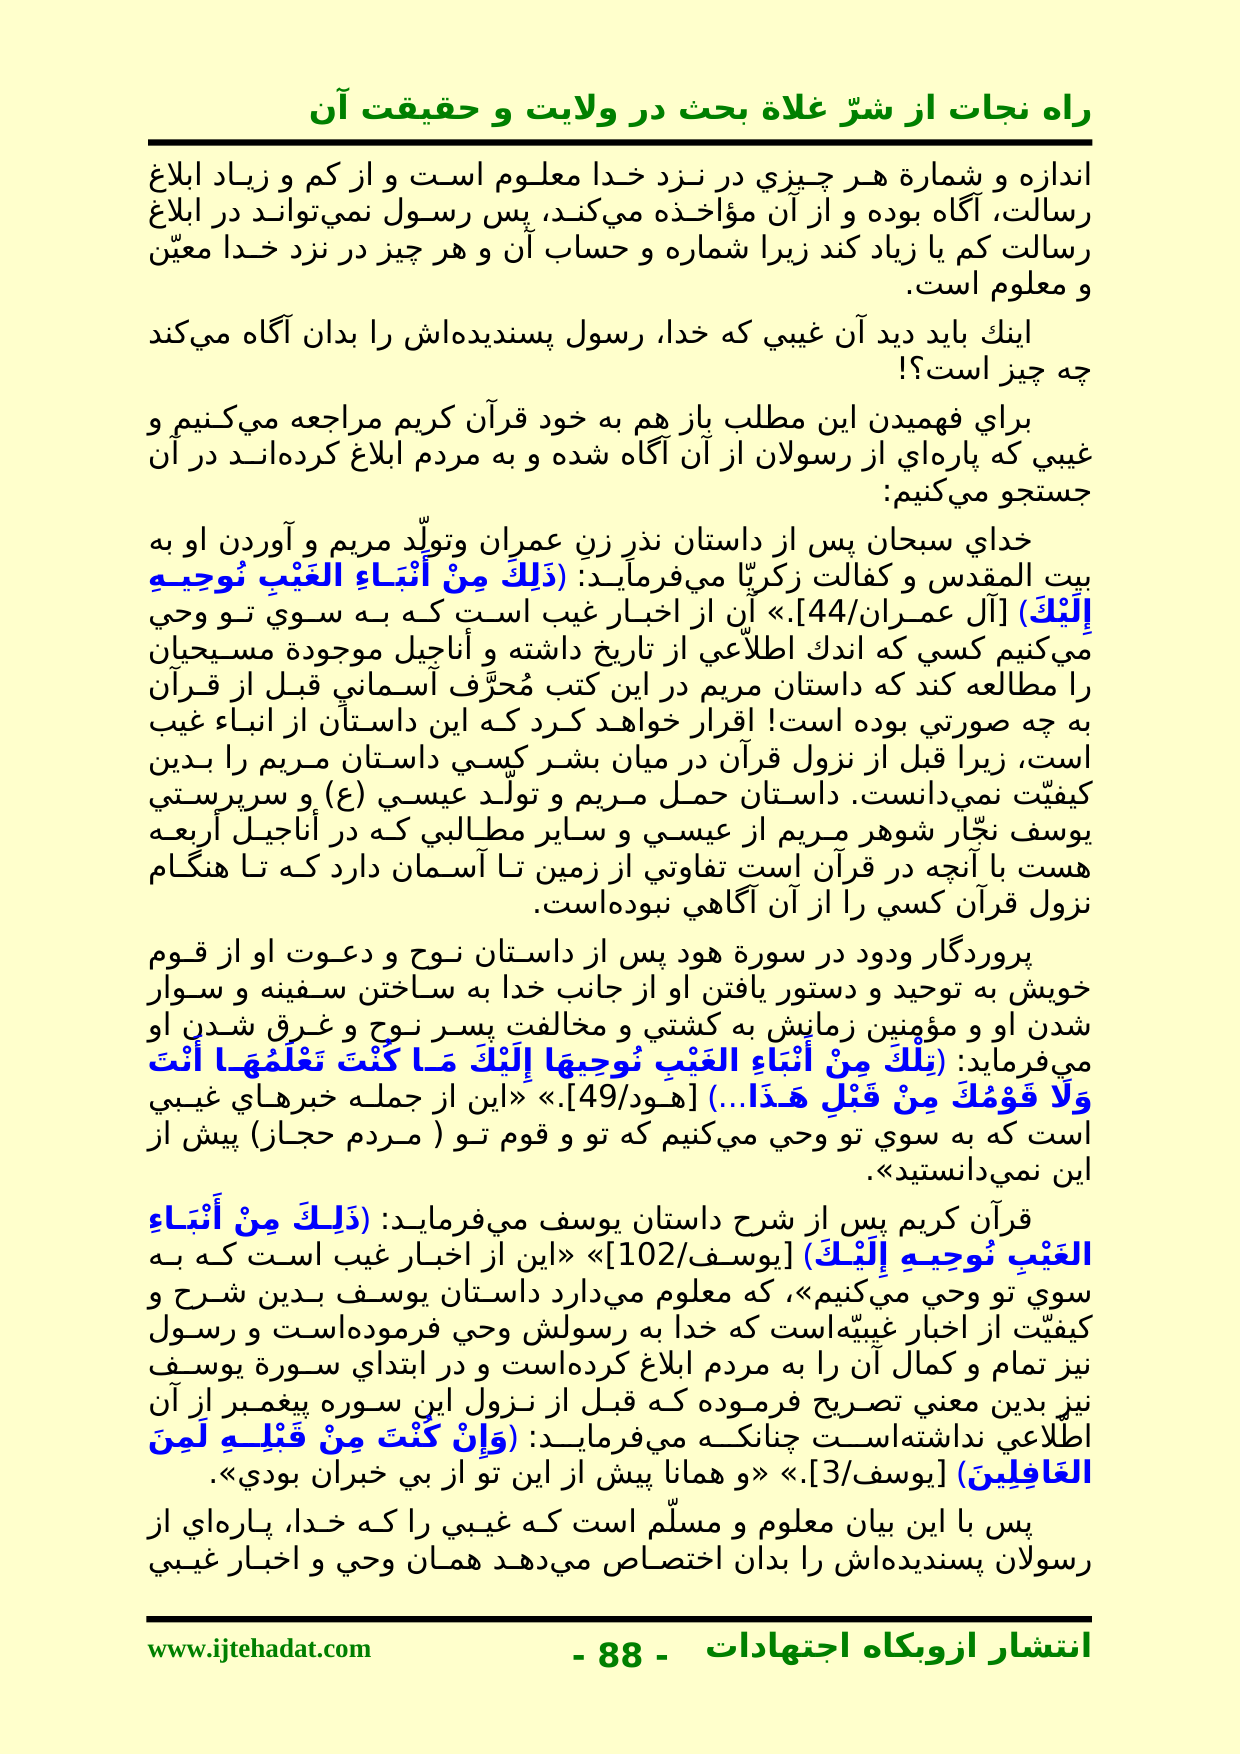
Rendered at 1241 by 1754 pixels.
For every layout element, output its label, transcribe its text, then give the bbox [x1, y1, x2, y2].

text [148, 1504, 1092, 1576]
text پروردگار ودود در سورة هود پس از داستان نوح و دعوت او از قوم خويش به توحيد و دستور يافتن او از جانب خدا به ساختن سفينه و سوار شدن او و مؤمنين زمانش به كشتي و مخالفت پسر نوح و غرق شدن او مي‌فرمايد: ﴿تِلْكَ مِنْ أَنْبَاءِ الغَيْبِ نُوحِيهَا إِلَيْكَ مَا كُنْتَ تَعْلَمُهَا أَنْتَ وَلَا قَوْمُكَ مِنْ قَبْلِ هَذَا...﴾ [هود/49].» «اين از جمله خبرهاي غيبي است كه به سوي تو وحي مي‌كنيم كه تو و قوم تو ( مردم حجاز) پيش از اين نمي‌دانستيد». [148, 933, 1092, 1188]
text براي فهميدن اين مطلب باز هم به خود قرآن كريم مراجعه مي‌كنيم و غيبي كه پاره‌اي از رسولان از آن آگاه شده و به مردم ابلاغ كرده‌اند در آن جستجو مي‌كنيم: [148, 399, 1092, 508]
text خداي سبحان پس از داستان نذرِ زنِ عمران وتولّد مريم و آوردن او به بيت المقدس و كفالت زكريّا مي‌فرمايد: ﴿ذَلِكَ مِنْ أَنْبَاءِ الغَيْبِ نُوحِيهِ إِلَيْكَ﴾ [آل عمران/44].» آن از اخبار غيب است كه به سوي تو وحي مي‌كنيم كسي كه اندك اطلاّعي از تاريخ داشته و أناجيل موجودة مسيحيان را مطالعه كند كه داستان مريم در اين كتب مُحرَّف آسمانيِ قبل از قرآن به چه صورتي بوده است! اقرار خواهد كرد كه اين داستان از انباء غيب است، زيرا قبل از نزول قرآن در ميان بشر كسي داستان مريم را بدين كيفيّت نمي‌دانست. داستان حمل مريم و تولّد عيسي (ع) و سرپرستي يوسف نجّار شوهر مريم از عيسي و ساير مطالبي كه در أناجيل أربعه هست با آنچه در قرآن است تفاوتي از زمين تا آسمان دارد كه تا هنگام نزول قرآن كسي را از آن آگاهي نبوده‌است. [148, 521, 1092, 921]
text قرآن كريم پس از شرح داستان يوسف مي‌فرمايد: ﴿ذَلِكَ مِنْ أَنْبَاءِ الغَيْبِ نُوحِيهِ إِلَيْكَ﴾ [يوسف/102]» «اين از اخبار غيب است كه به سوي تو وحي مي‌كنيم»، كه معلوم مي‌دارد داستان يوسف بدين شرح و كيفيّت از اخبار غيبيّه‌است كه خدا به رسولش وحي فرموده‌است و رسول نيز تمام و كمال آن را به مردم ابلاغ كرده‌است و در ابتداي سورة يوسف نيز بدين معني تصريح فرموده كه قبل از نزول اين سوره پيغمبر از آن اطّلاعي نداشته‌است چنانكه مي‌فرمايد: ﴿وَإِنْ كُنْتَ مِنْ قَبْلِهِ لَمِنَ الغَافِلِينَ﴾ [يوسف/3].» «و همانا پيش از اين تو از بي خبران بودي». [148, 1200, 1092, 1491]
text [148, 156, 1092, 302]
text اينك بايد ديد آن غيبي كه خدا، رسول پسنديده‌اش را بدان آگاه مي‌كند چه چيز است؟! [148, 314, 1092, 387]
